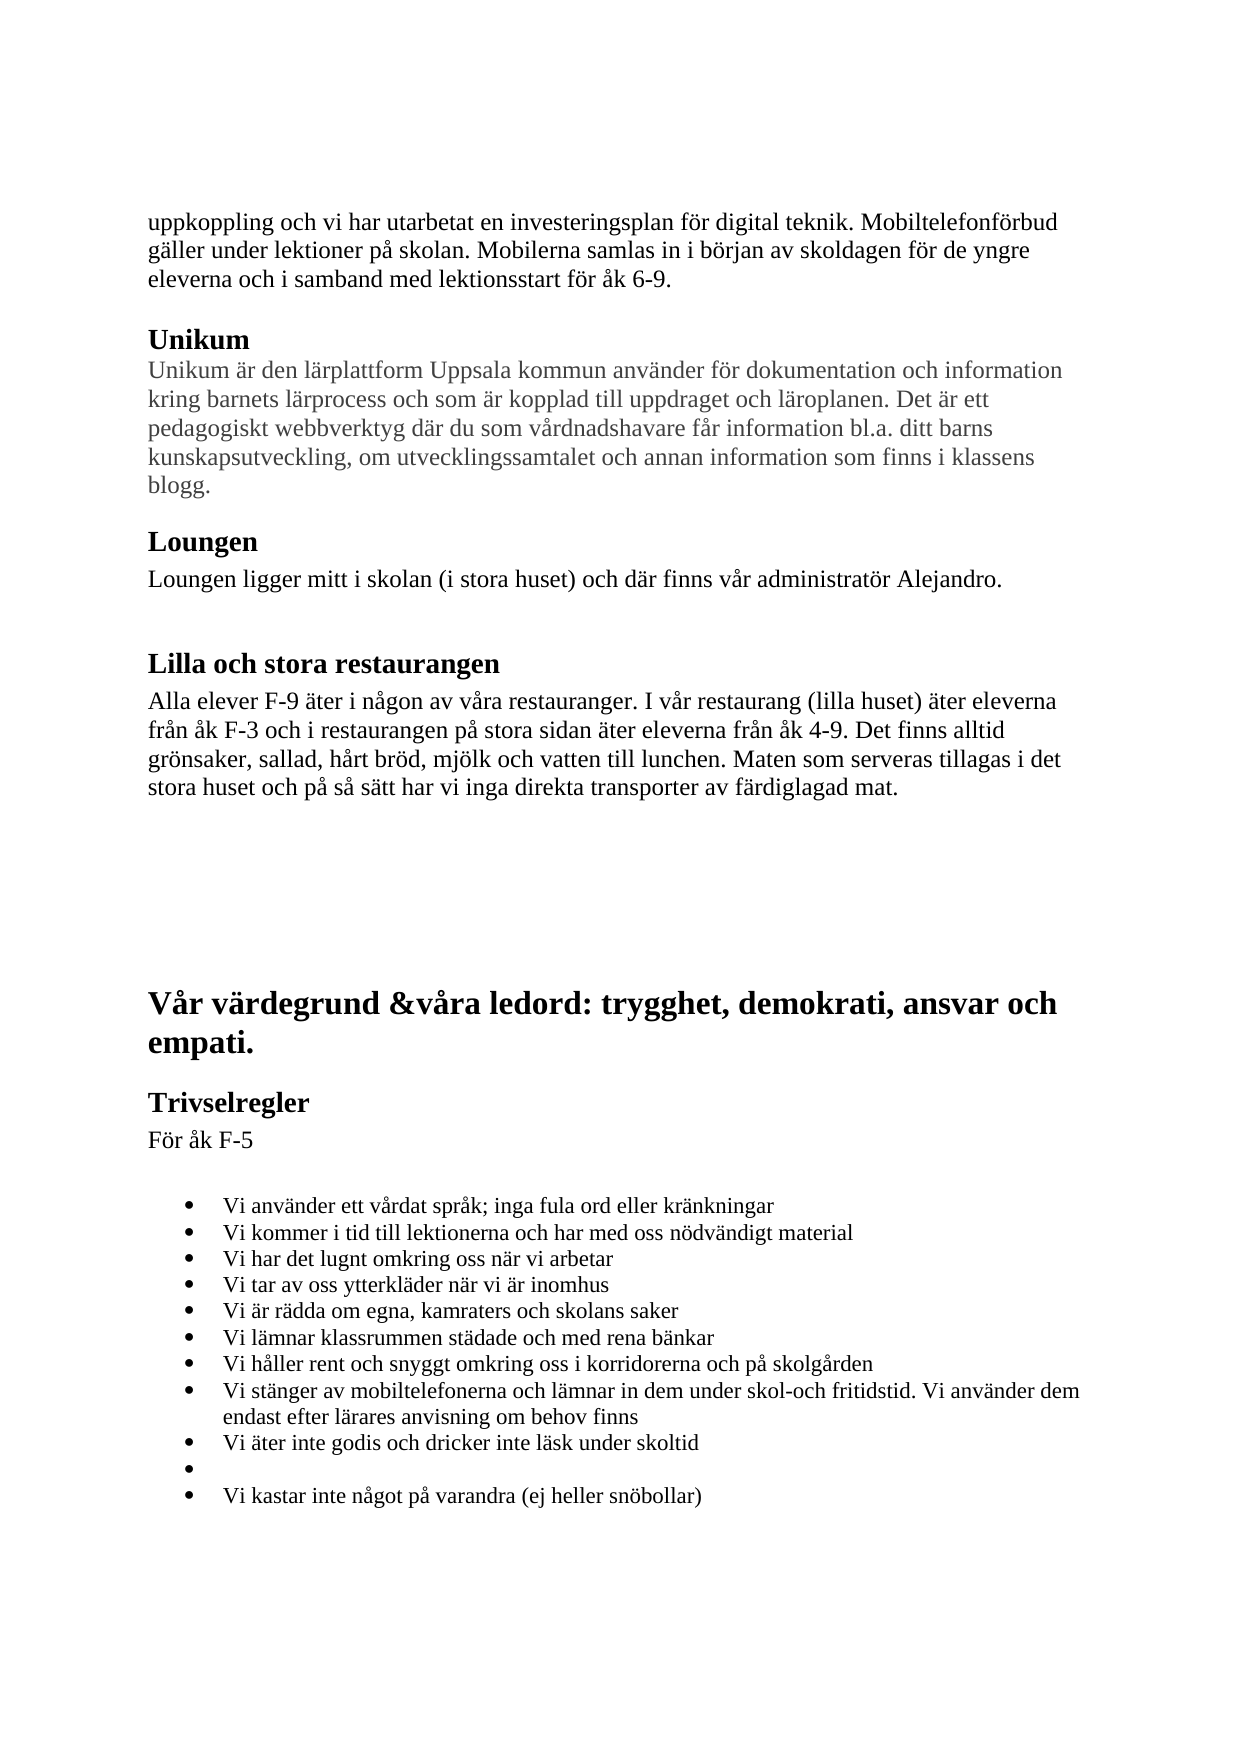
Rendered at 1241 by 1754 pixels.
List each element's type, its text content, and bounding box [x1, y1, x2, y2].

list Vi håller rent och snyggt omkring oss i korridorerna och på skolgården [185, 1350, 1092, 1377]
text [148, 207, 1092, 293]
list Vi tar av oss ytterkläder när vi är inomhus [185, 1271, 1092, 1298]
subtitle Vår värdegrund &våra ledord: trygghet, demokrati, ansvar och empati. [148, 984, 1092, 1060]
text För åk F-5 [148, 1125, 1092, 1154]
text Alla elever F-9 äter i någon av våra restauranger. I vår restaurang (lilla huset) äter eleverna från åk F-3 och i restaurangen på stora sidan äter eleverna från åk 4-9. Det finns alltid grönsaker, sallad, hårt bröd, mjölk och vatten till lunchen. Maten som serveras tillagas i det stora huset och på så sätt har vi inga direkta transporter av färdiglagad mat. [148, 686, 1092, 801]
list Vi kommer i tid till lektionerna och har med oss nödvändigt material [185, 1218, 1092, 1245]
subtitle Loungen [148, 524, 1092, 558]
list Vi stänger av mobiltelefonerna och lämnar in dem under skol-och fritidstid. Vi använder dem endast efter lärares anvisning om behov finns [185, 1377, 1092, 1429]
text Unikum [148, 322, 1092, 355]
list Vi lämnar klassrummen städade och med rena bänkar [185, 1324, 1092, 1350]
list Vi är rädda om egna, kamraters och skolans saker [185, 1298, 1092, 1324]
list Vi kastar inte något på varandra (ej heller snöbollar) [185, 1482, 1092, 1508]
subtitle Lilla och stora restaurangen [148, 646, 1092, 680]
subtitle Unikum är den lärplattform Uppsala kommun använder för dokumentation och information kring barnets lärprocess och som är kopplad till uppdraget och läroplanen. Det är ett pedagogiskt webbverktyg där du som vårdnadshavare får information bl.a. ditt barns kunskapsutveckling, om utvecklingssamtalet och annan information som finns i klassens blogg. [148, 355, 1092, 499]
text Loungen ligger mitt i skolan (i stora huset) och där finns vår administratör Alejandro. [148, 564, 1092, 593]
list Vi äter inte godis och dricker inte läsk under skoltid [185, 1429, 1092, 1456]
list Vi har det lugnt omkring oss när vi arbetar [185, 1245, 1092, 1271]
subtitle Trivselregler [148, 1085, 1092, 1119]
list Vi använder ett vårdat språk; inga fula ord eller kränkningar [185, 1192, 1092, 1218]
